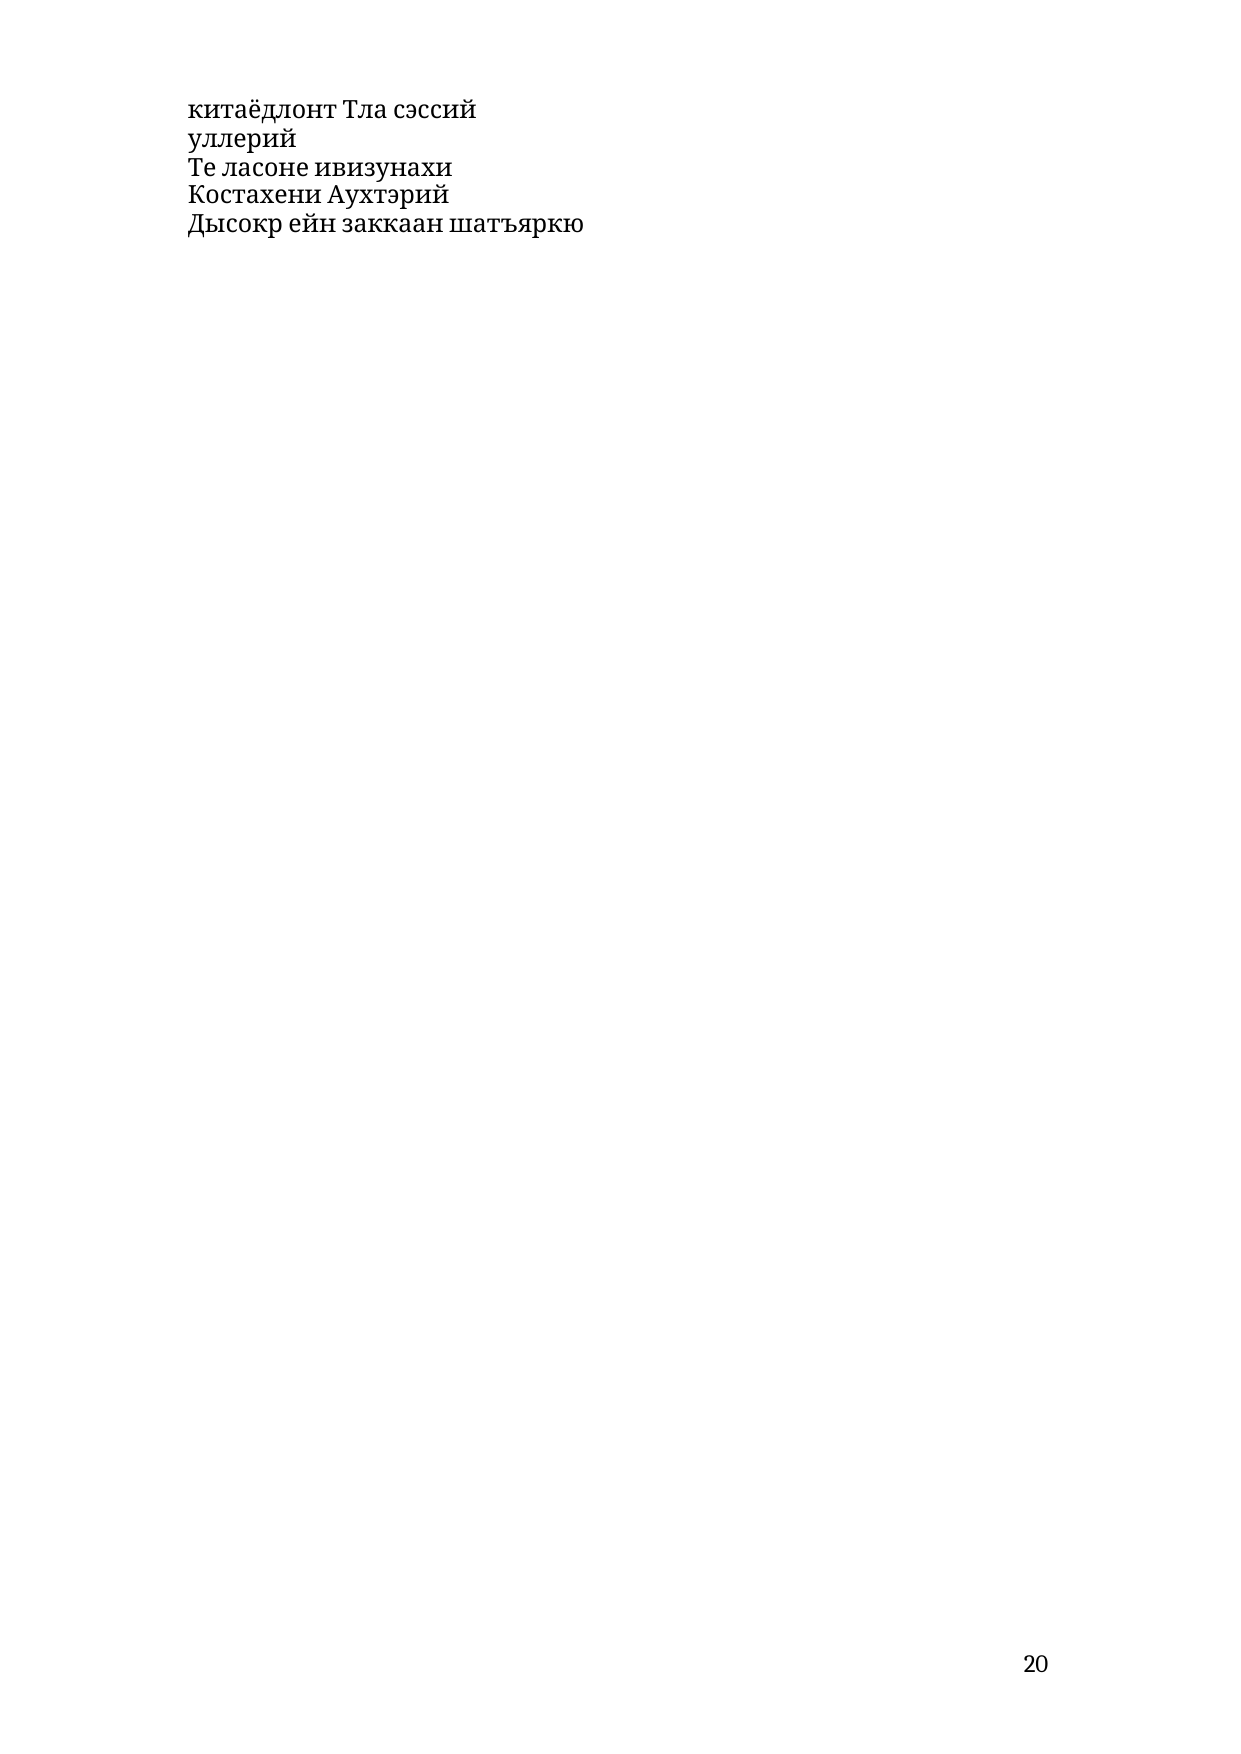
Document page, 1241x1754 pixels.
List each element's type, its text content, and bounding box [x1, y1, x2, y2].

text Дысокр ейн заккаан шатъяркю [188, 210, 1065, 239]
text Те ласоне ивизунахи Костахени Аухтэрий [188, 154, 491, 210]
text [188, 96, 544, 153]
